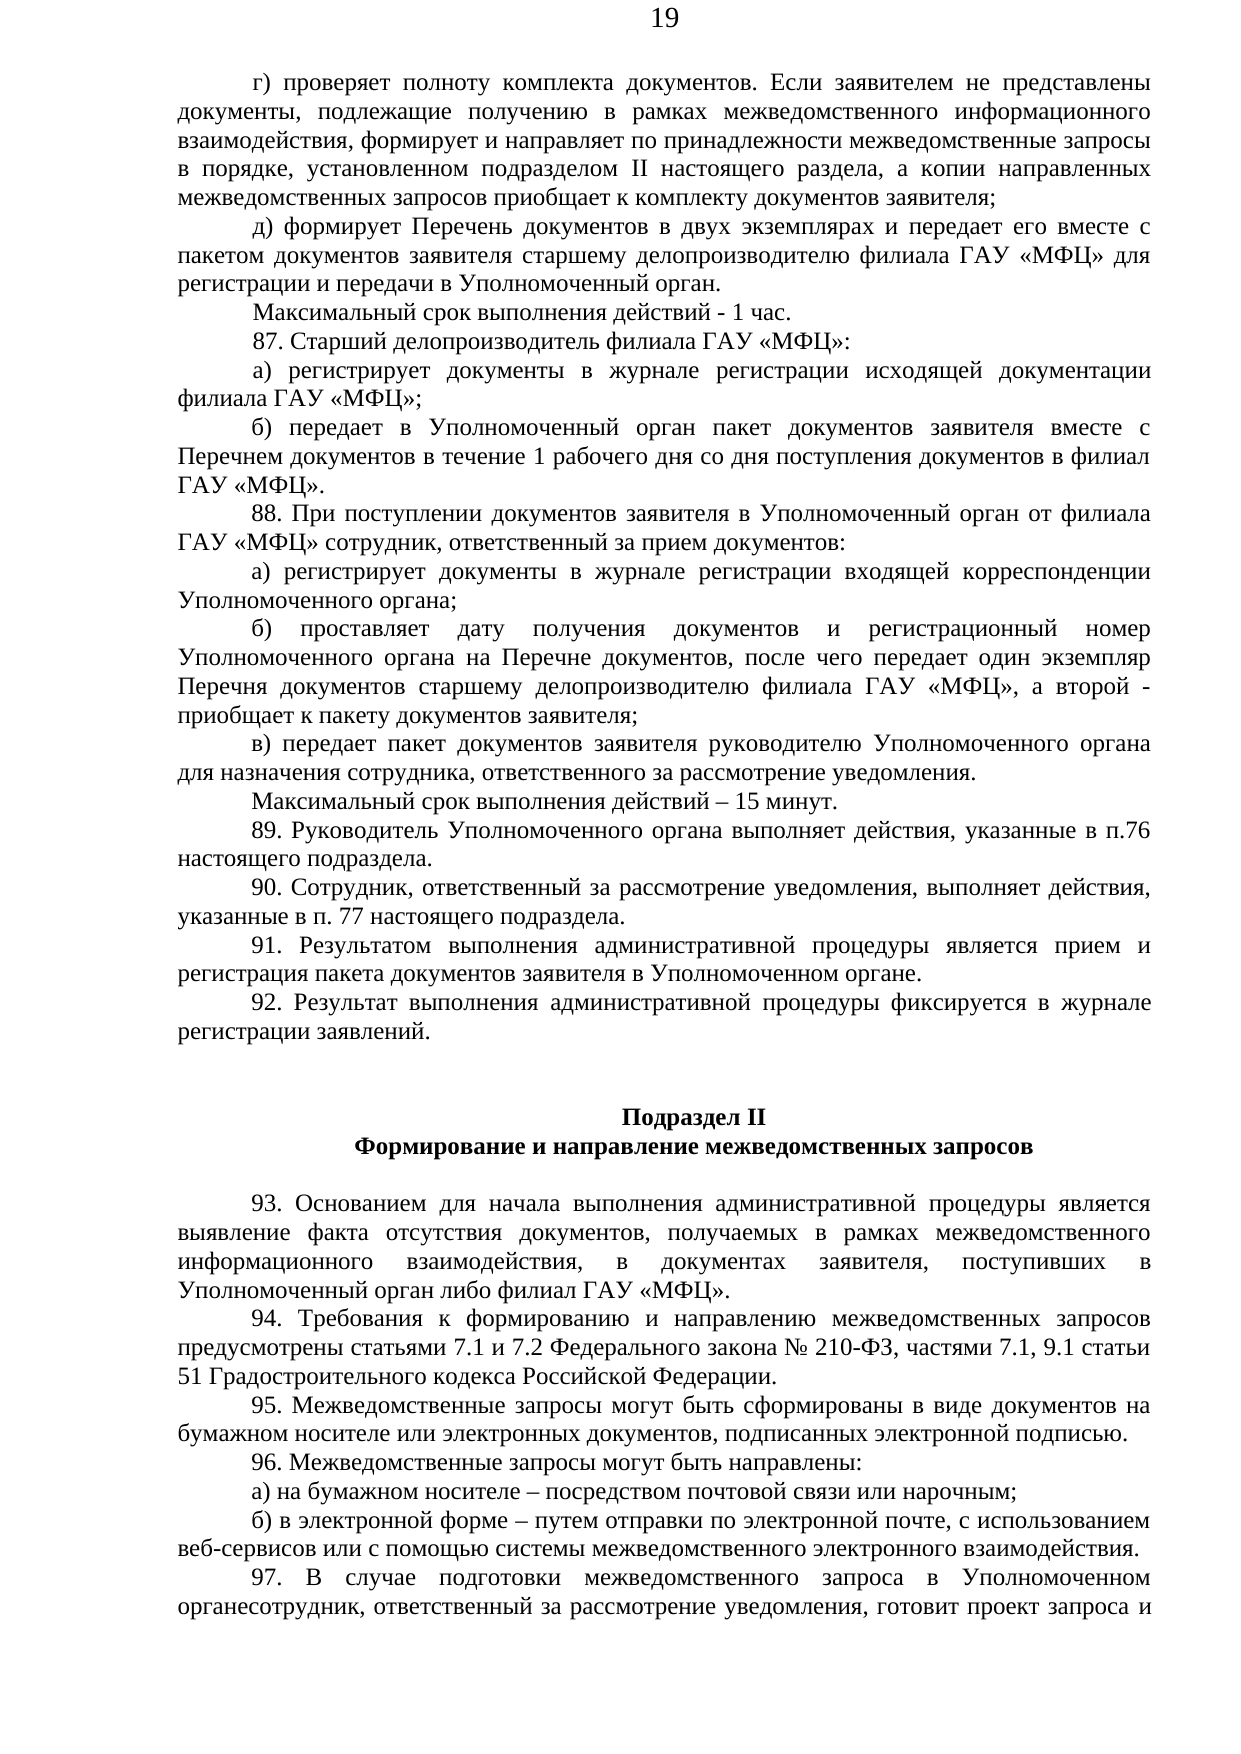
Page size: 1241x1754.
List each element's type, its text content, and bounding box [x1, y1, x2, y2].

text 94. Требования к формированию и направлению межведомственных запросов предусмотрены статьями 7.1 и 7.2 Федерального закона № 210-ФЗ, частями 7.1, 9.1 статьи 51 Градостроительного кодекса Российской Федерации. [177, 1303, 1152, 1390]
text Максимальный срок выполнения действий – 15 минут. [177, 786, 1152, 815]
text г) проверяет полноту комплекта документов. Если заявителем не представлены документы, подлежащие получению в рамках межведомственного информационного взаимодействия, формирует и направляет по принадлежности межведомственные запросы в порядке, установленном подразделом II настоящего раздела, а копии направленных межведомственных запросов приобщает к комплекту документов заявителя; [177, 67, 1152, 211]
text а) регистрирует документы в журнале регистрации входящей корреспонденции Уполномоченного органа; [177, 556, 1152, 613]
text Максимальный срок выполнения действий - 1 час. [177, 297, 1152, 326]
text д) формирует Перечень документов в двух экземплярах и передает его вместе с пакетом документов заявителя старшему делопроизводителю филиала ГАУ «МФЦ» для регистрации и передачи в Уполномоченный орган. [177, 211, 1152, 297]
text б) в электронной форме – путем отправки по электронной почте, с использованием веб-сервисов или с помощью системы межведомственного электронного взаимодействия. [177, 1505, 1152, 1562]
text 91. Результатом выполнения административной процедуры является прием и регистрация пакета документов заявителя в Уполномоченном органе. [177, 930, 1152, 987]
text а) регистрирует документы в журнале регистрации исходящей документации филиала ГАУ «МФЦ»; [177, 355, 1152, 412]
text Подраздел II [177, 1102, 1152, 1131]
text Формирование и направление межведомственных запросов [177, 1131, 1152, 1160]
text б) проставляет дату получения документов и регистрационный номер Уполномоченного органа на Перечне документов, после чего передает один экземпляр Перечня документов старшему делопроизводителю филиала ГАУ «МФЦ», а второй - приобщает к пакету документов заявителя; [177, 613, 1152, 728]
text а) на бумажном носителе – посредством почтовой связи или нарочным; [177, 1476, 1152, 1505]
text б) передает в Уполномоченный орган пакет документов заявителя вместе с Перечнем документов в течение 1 рабочего дня со дня поступления документов в филиал ГАУ «МФЦ». [177, 412, 1152, 498]
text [177, 1562, 1152, 1620]
text 95. Межведомственные запросы могут быть сформированы в виде документов на бумажном носителе или электронных документов, подписанных электронной подписью. [177, 1390, 1152, 1447]
text 92. Результат выполнения административной процедуры фиксируется в журнале регистрации заявлений. [177, 987, 1152, 1045]
text 90. Сотрудник, ответственный за рассмотрение уведомления, выполняет действия, указанные в п. 77 настоящего подраздела. [177, 872, 1152, 930]
text 96. Межведомственные запросы могут быть направлены: [177, 1447, 1152, 1476]
text 89. Руководитель Уполномоченного органа выполняет действия, указанные в п.76 настоящего подраздела. [177, 815, 1152, 872]
text 88. При поступлении документов заявителя в Уполномоченный орган от филиала ГАУ «МФЦ» сотрудник, ответственный за прием документов: [177, 498, 1152, 556]
text 87. Старший делопроизводитель филиала ГАУ «МФЦ»: [177, 326, 1152, 355]
text в) передает пакет документов заявителя руководителю Уполномоченного органа для назначения сотрудника, ответственного за рассмотрение уведомления. [177, 728, 1152, 786]
text 93. Основанием для начала выполнения административной процедуры является выявление факта отсутствия документов, получаемых в рамках межведомственного информационного взаимодействия, в документах заявителя, поступивших в Уполномоченный орган либо филиал ГАУ «МФЦ». [177, 1188, 1152, 1303]
